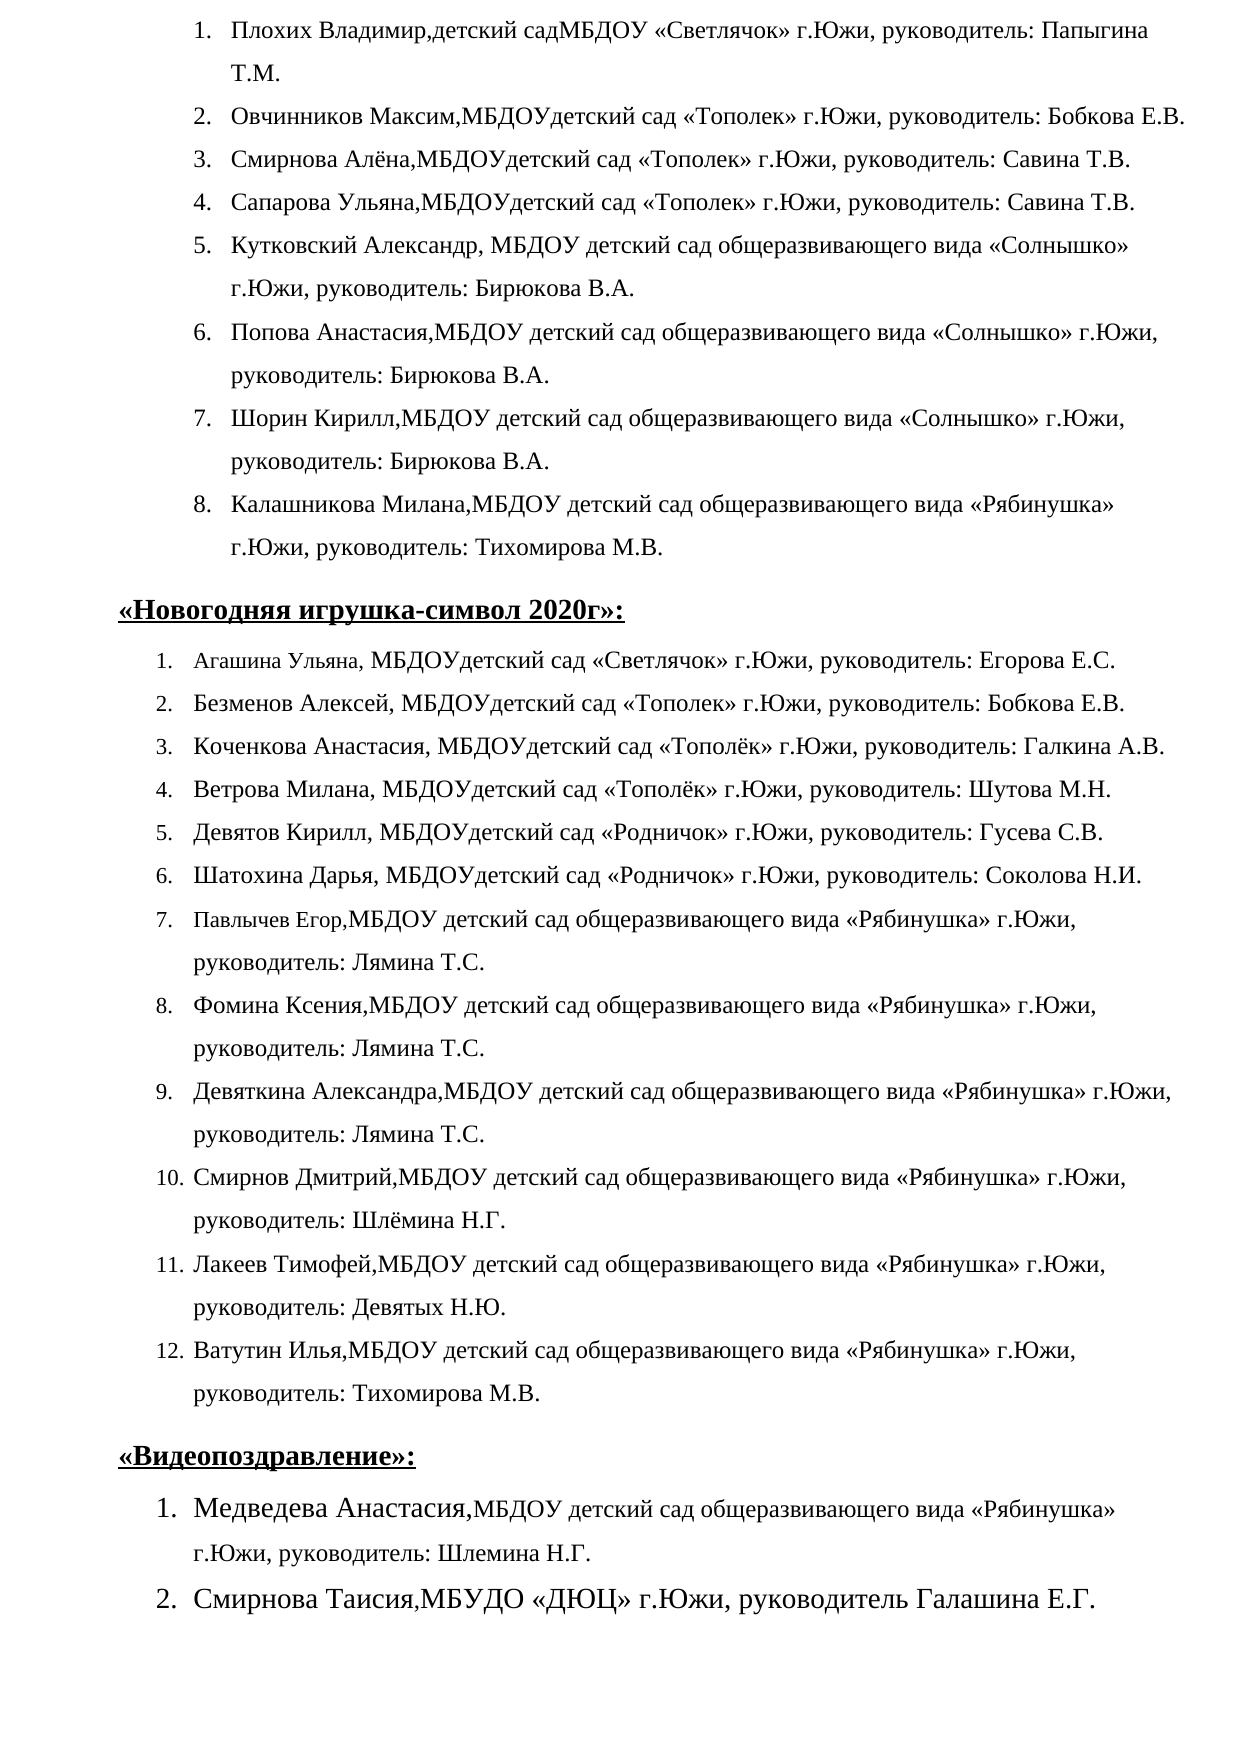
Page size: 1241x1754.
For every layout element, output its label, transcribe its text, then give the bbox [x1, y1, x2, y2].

list Девятов Кирилл, МБДОУдетский сад «Родничок» г.Южи, руководитель: Гусева С.В. [156, 817, 1196, 846]
list Безменов Алексей, МБДОУдетский сад «Тополек» г.Южи, руководитель: Бобкова Е.В. [156, 688, 1196, 717]
list Сапарова Ульяна,МБДОУдетский сад «Тополек» г.Южи, руководитель: Савина Т.В. [193, 187, 1196, 216]
list Ветрова Милана, МБДОУдетский сад «Тополёк» г.Южи, руководитель: Шутова М.Н. [156, 774, 1196, 803]
list Лакеев Тимофей,МБДОУ детский сад общеразвивающего вида «Рябинушка» г.Южи, руководитель: Девятых Н.Ю. [156, 1249, 1196, 1321]
list Ватутин Илья,МБДОУ детский сад общеразвивающего вида «Рябинушка» г.Южи, руководитель: Тихомирова М.В. [156, 1335, 1196, 1407]
list Смирнов Дмитрий,МБДОУ детский сад общеразвивающего вида «Рябинушка» г.Южи, руководитель: Шлёмина Н.Г. [156, 1162, 1196, 1234]
list Шатохина Дарья, МБДОУдетский сад «Родничок» г.Южи, руководитель: Соколова Н.И. [156, 861, 1196, 889]
list Коченкова Анастасия, МБДОУдетский сад «Тополёк» г.Южи, руководитель: Галкина А.В. [156, 731, 1196, 760]
text «Видеопоздравление»: [118, 1438, 1196, 1471]
list Шорин Кирилл,МБДОУ детский сад общеразвивающего вида «Солнышко» г.Южи, руководитель: Бирюкова В.А. [193, 403, 1196, 475]
list Агашина Ульяна, МБДОУдетский сад «Светлячок» г.Южи, руководитель: Егорова Е.С. [156, 645, 1196, 674]
list Смирнова Алёна,МБДОУдетский сад «Тополек» г.Южи, руководитель: Савина Т.В. [193, 144, 1196, 173]
list Калашникова Милана,МБДОУ детский сад общеразвивающего вида «Рябинушка» г.Южи, руководитель: Тихомирова М.В. [193, 489, 1196, 561]
list Девяткина Александра,МБДОУ детский сад общеразвивающего вида «Рябинушка» г.Южи, руководитель: Лямина Т.С. [156, 1076, 1196, 1148]
list Фомина Ксения,МБДОУ детский сад общеразвивающего вида «Рябинушка» г.Южи, руководитель: Лямина Т.С. [156, 990, 1196, 1062]
list Плохих Владимир,детский садМБДОУ «Светлячок» г.Южи, руководитель: Папыгина Т.М. [193, 15, 1196, 87]
text «Новогодняя игрушка-символ 2020г»: [118, 592, 1196, 626]
list Смирнова Таисия,МБУДО «ДЮЦ» г.Южи, руководитель Галашина Е.Г. [156, 1582, 1196, 1615]
list Овчинников Максим,МБДОУдетский сад «Тополек» г.Южи, руководитель: Бобкова Е.В. [193, 101, 1196, 130]
list Попова Анастасия,МБДОУ детский сад общеразвивающего вида «Солнышко» г.Южи, руководитель: Бирюкова В.А. [193, 317, 1196, 388]
list Медведева Анастасия,МБДОУ детский сад общеразвивающего вида «Рябинушка» г.Южи, руководитель: Шлемина Н.Г. [156, 1491, 1196, 1567]
list Кутковский Александр, МБДОУ детский сад общеразвивающего вида «Солнышко» г.Южи, руководитель: Бирюкова В.А. [193, 230, 1196, 302]
list Павлычев Егор,МБДОУ детский сад общеразвивающего вида «Рябинушка» г.Южи, руководитель: Лямина Т.С. [156, 904, 1196, 976]
